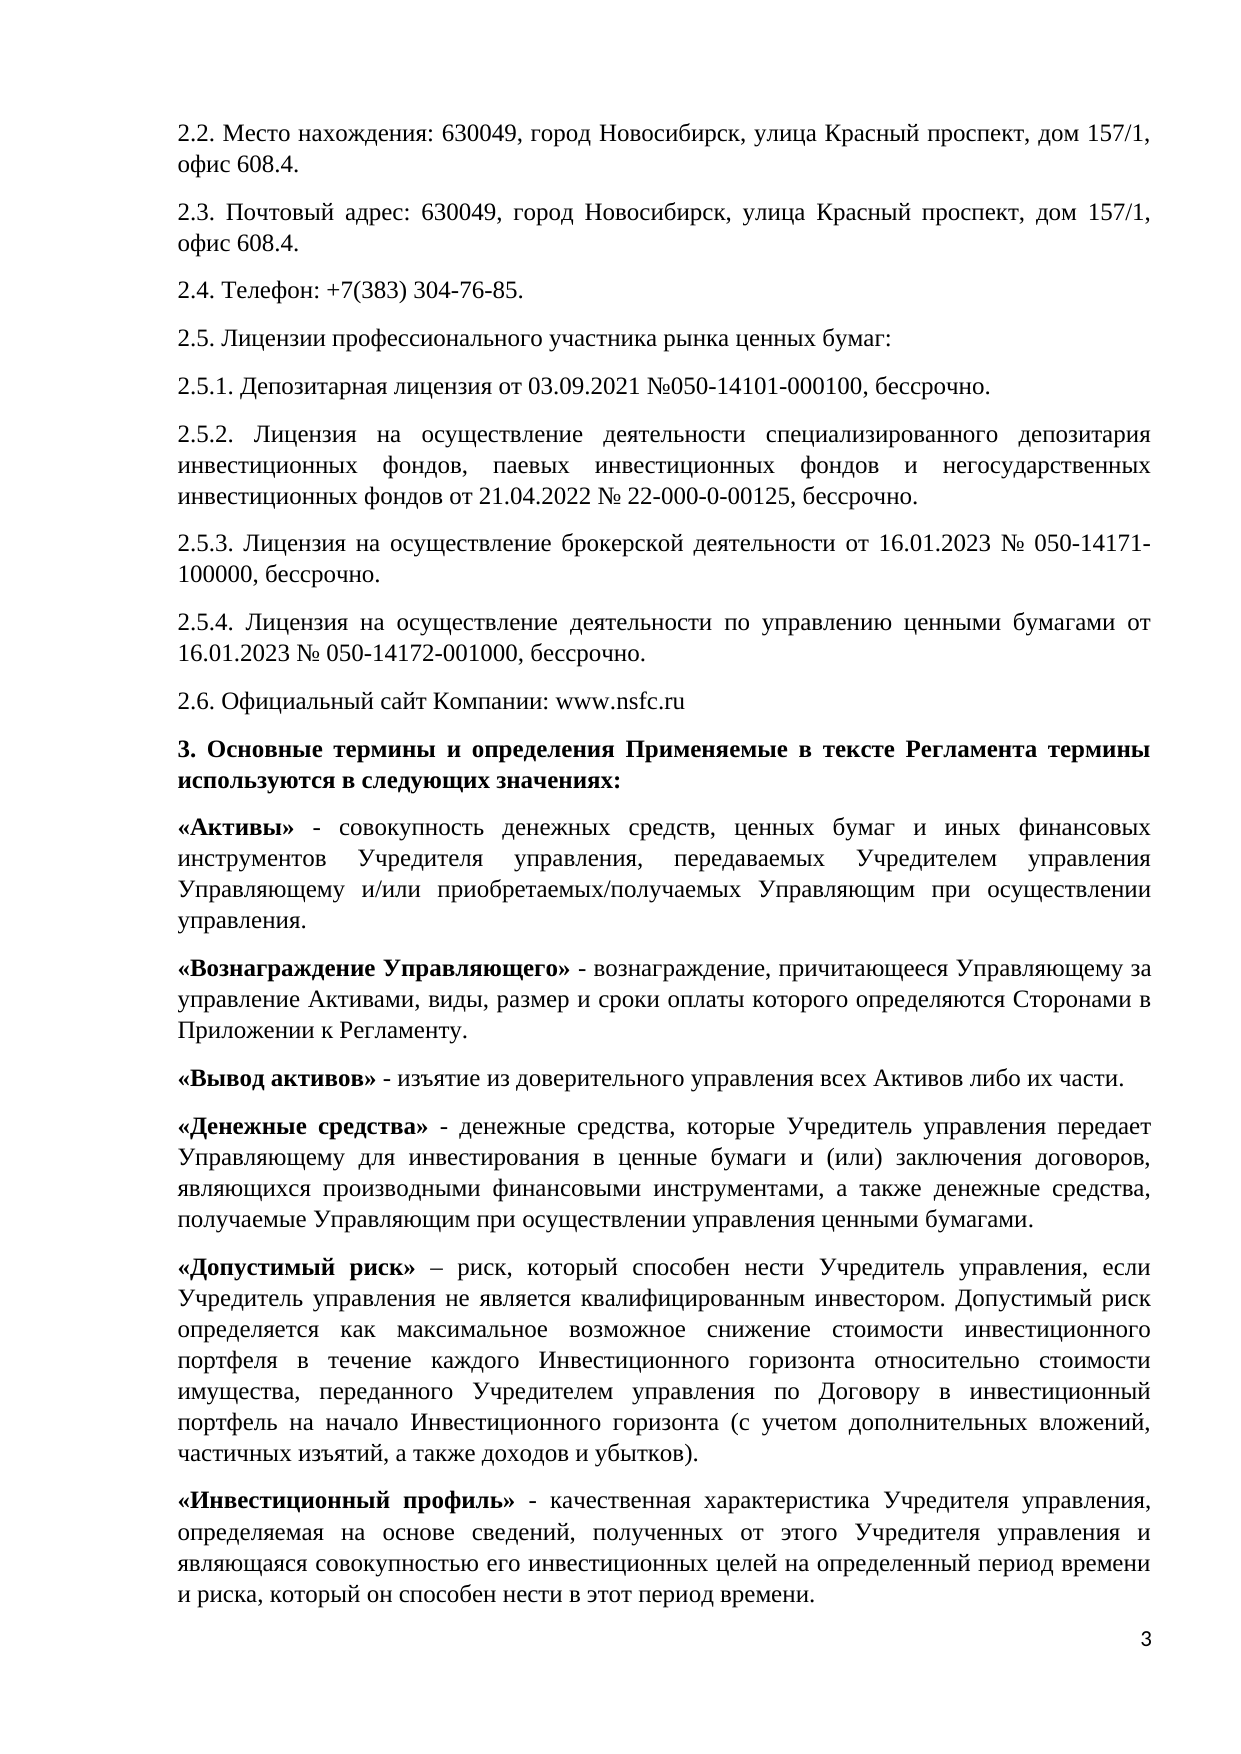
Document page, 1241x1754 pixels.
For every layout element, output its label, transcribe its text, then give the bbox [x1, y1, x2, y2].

text 2.4. Телефон: +7(383) 304-76-85. [177, 276, 1152, 304]
text 2.6. Официальный сайт Компании: www.nsfc.ru [177, 686, 1152, 715]
text «Денежные средства» - денежные средства, которые Учредитель управления передает Управляющему для инвестирования в ценные бумаги и (или) заключения договоров, являющихся производными финансовыми инструментами, а также денежные средства, получаемые Управляющим при осуществлении управления ценными бумагами. [177, 1111, 1152, 1233]
text «Инвестиционный профиль» - качественная характеристика Учредителя управления, определяемая на основе сведений, полученных от этого Учредителя управления и являющаяся совокупностью его инвестиционных целей на определенный период времени и риска, который он способен нести в этот период времени. [177, 1486, 1152, 1607]
text 2.5. Лицензии профессионального участника рынка ценных бумаг: [177, 323, 1152, 352]
text 2.3. Почтовый адрес: 630049, город Новосибирск, улица Красный проспект, дом 157/1, офис 608.4. [177, 197, 1152, 257]
text 2.2. Место нахождения: 630049, город Новосибирск, улица Красный проспект, дом 157/1, офис 608.4. [177, 118, 1152, 178]
text «Вознаграждение Управляющего» - вознаграждение, причитающееся Управляющему за управление Активами, виды, размер и сроки оплаты которого определяются Сторонами в Приложении к Регламенту. [177, 953, 1152, 1044]
text 3. Основные термины и определения Применяемые в тексте Регламента термины используются в следующих значениях: [177, 734, 1152, 793]
text 2.5.3. Лицензия на осуществление брокерской деятельности от 16.01.2023 № 050-14171-100000, бессрочно. [177, 528, 1152, 588]
text «Активы» - совокупность денежных средств, ценных бумаг и иных финансовых инструментов Учредителя управления, передаваемых Учредителем управления Управляющему и/или приобретаемых/получаемых Управляющим при осуществлении управления. [177, 812, 1152, 934]
text «Вывод активов» - изъятие из доверительного управления всех Активов либо их части. [177, 1063, 1152, 1092]
text 2.5.1. Депозитарная лицензия от 03.09.2021 №050-14101-000100, бессрочно. [862, 371, 1152, 400]
text 2.5.4. Лицензия на осуществление деятельности по управлению ценными бумагами от 16.01.2023 № 050-14172-001000, бессрочно. [177, 607, 1152, 667]
text «Допустимый риск» – риск, который способен нести Учредитель управления, если Учредитель управления не является квалифицированным инвестором. Допустимый риск определяется как максимальное возможное снижение стоимости инвестиционного портфеля в течение каждого Инвестиционного горизонта относительно стоимости имущества, переданного Учредителем управления по Договору в инвестиционный портфель на начало Инвестиционного горизонта (c учетом дополнительных вложений, частичных изъятий, а также доходов и убытков). [177, 1252, 1152, 1467]
text 2.5.2. Лицензия на осуществление деятельности специализированного депозитария инвестиционных фондов, паевых инвестиционных фондов и негосударственных инвестиционных фондов от 21.04.2022 № 22-000-0-00125, бессрочно. [177, 419, 1152, 509]
